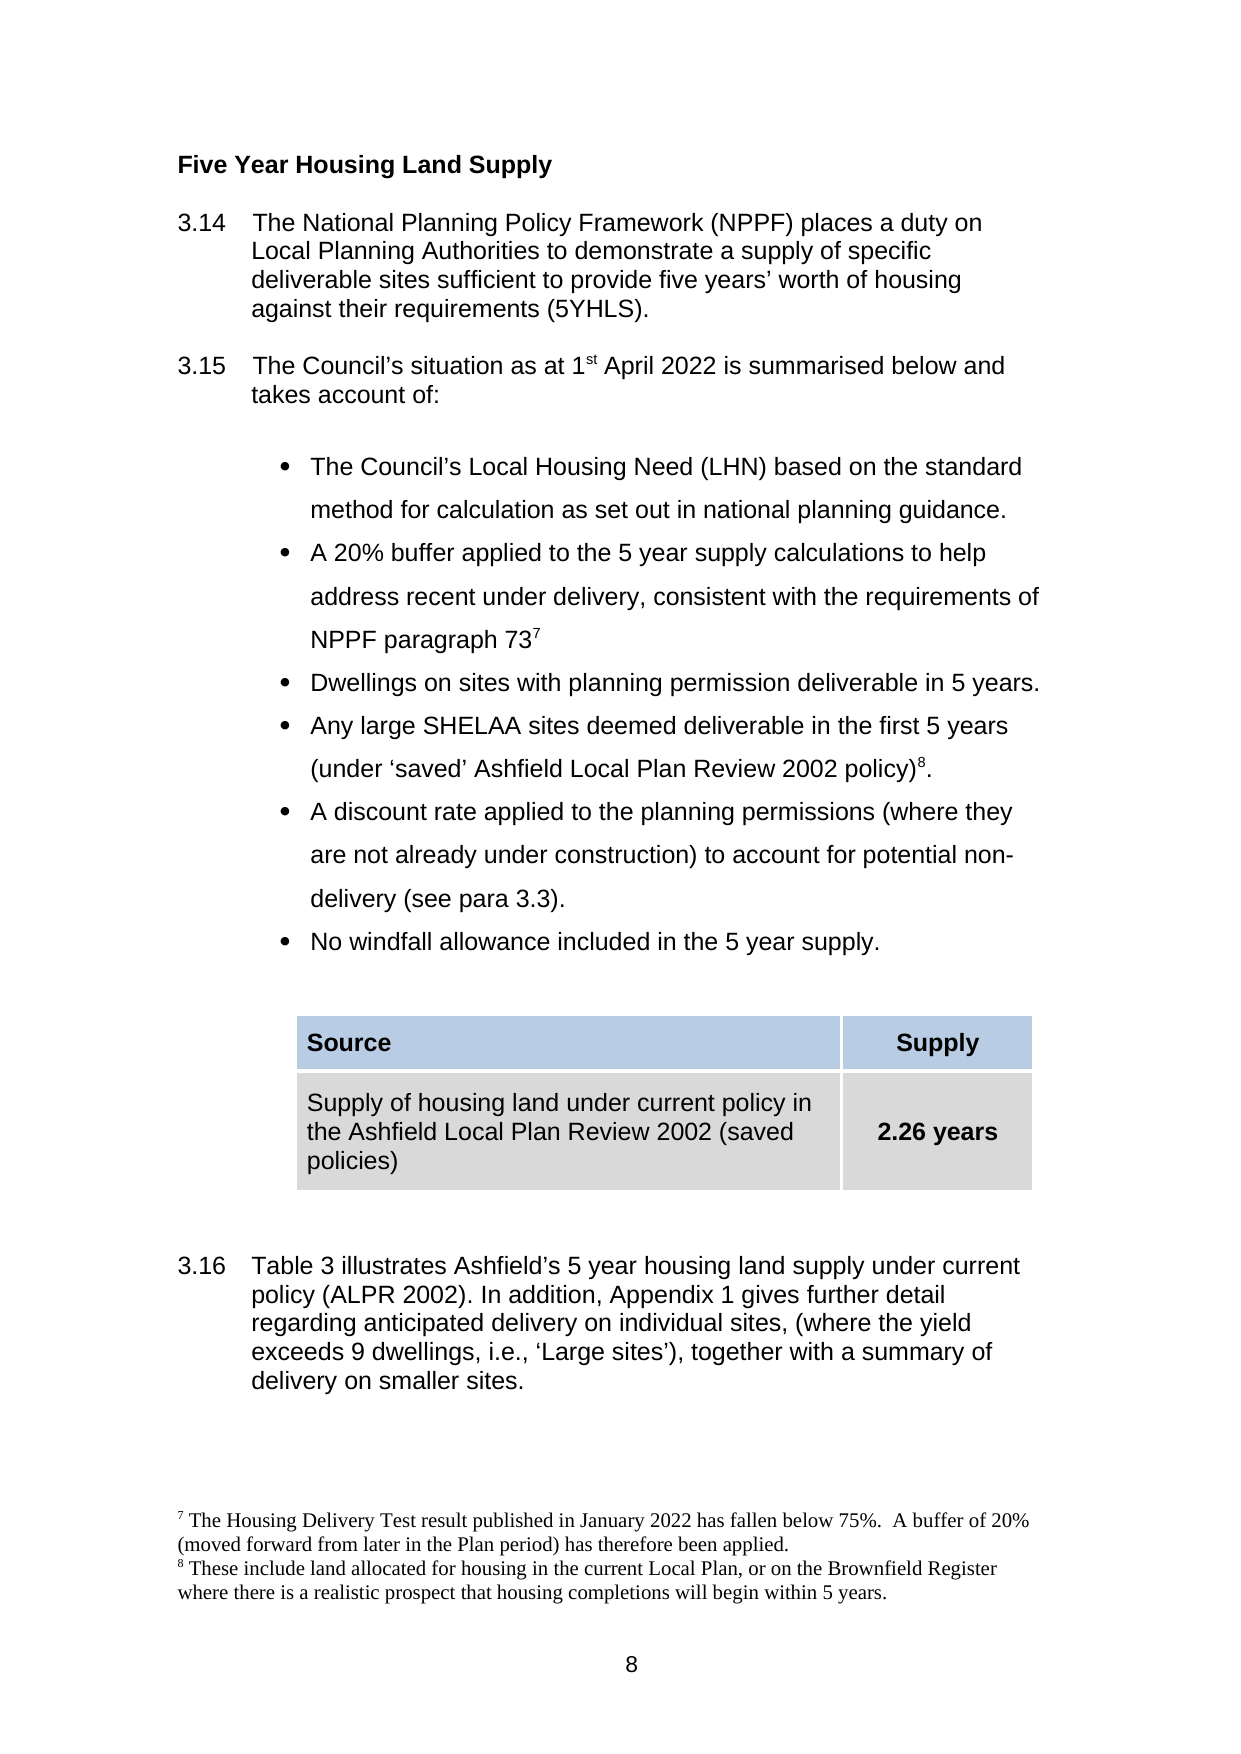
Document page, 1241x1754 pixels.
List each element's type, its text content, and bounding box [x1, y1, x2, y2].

table_cell 2.26 years [843, 1073, 1032, 1190]
table_cell Supply of housing land under current policy in the Ashfield Local Plan Review 2002 (saved policies) [297, 1073, 840, 1190]
table_header Source [297, 1016, 840, 1069]
list Any large SHELAA sites deemed deliverable in the first 5 years (under ‘saved’ Ashfield Local Plan Review 2002 policy). [281, 711, 1048, 783]
list The Council’s Local Housing Need (LHN) based on the standard method for calculation as set out in national planning guidance. [281, 452, 1048, 524]
list The Council’s situation as at 1st April 2022 is summarised below and takes account of: [177, 351, 1048, 409]
list No windfall allowance included in the 5 year supply. [281, 927, 1048, 956]
list A 20% buffer applied to the 5 year supply calculations to help address recent under delivery, consistent with the requirements of NPPF paragraph 73 [281, 538, 1048, 653]
list Table 3 illustrates Ashfield’s 5 year housing land supply under current policy (ALPR 2002). In addition, Appendix 1 gives further detail regarding anticipated delivery on individual sites, (where the yield exceeds 9 dwellings, i.e., ‘Large sites’), together with a summary of delivery on smaller sites. [177, 1251, 1048, 1395]
table_header Supply [843, 1016, 1032, 1069]
list A discount rate applied to the planning permissions (where they are not already under construction) to account for potential non-delivery (see para 3.3). [281, 797, 1048, 912]
list Dwellings on sites with planning permission deliverable in 5 years. [281, 668, 1048, 697]
list The National Planning Policy Framework (NPPF) places a duty on Local Planning Authorities to demonstrate a supply of specific deliverable sites sufficient to provide five years’ worth of housing against their requirements (5YHLS). [177, 207, 1048, 322]
text Five Year Housing Land Supply [177, 150, 1048, 179]
